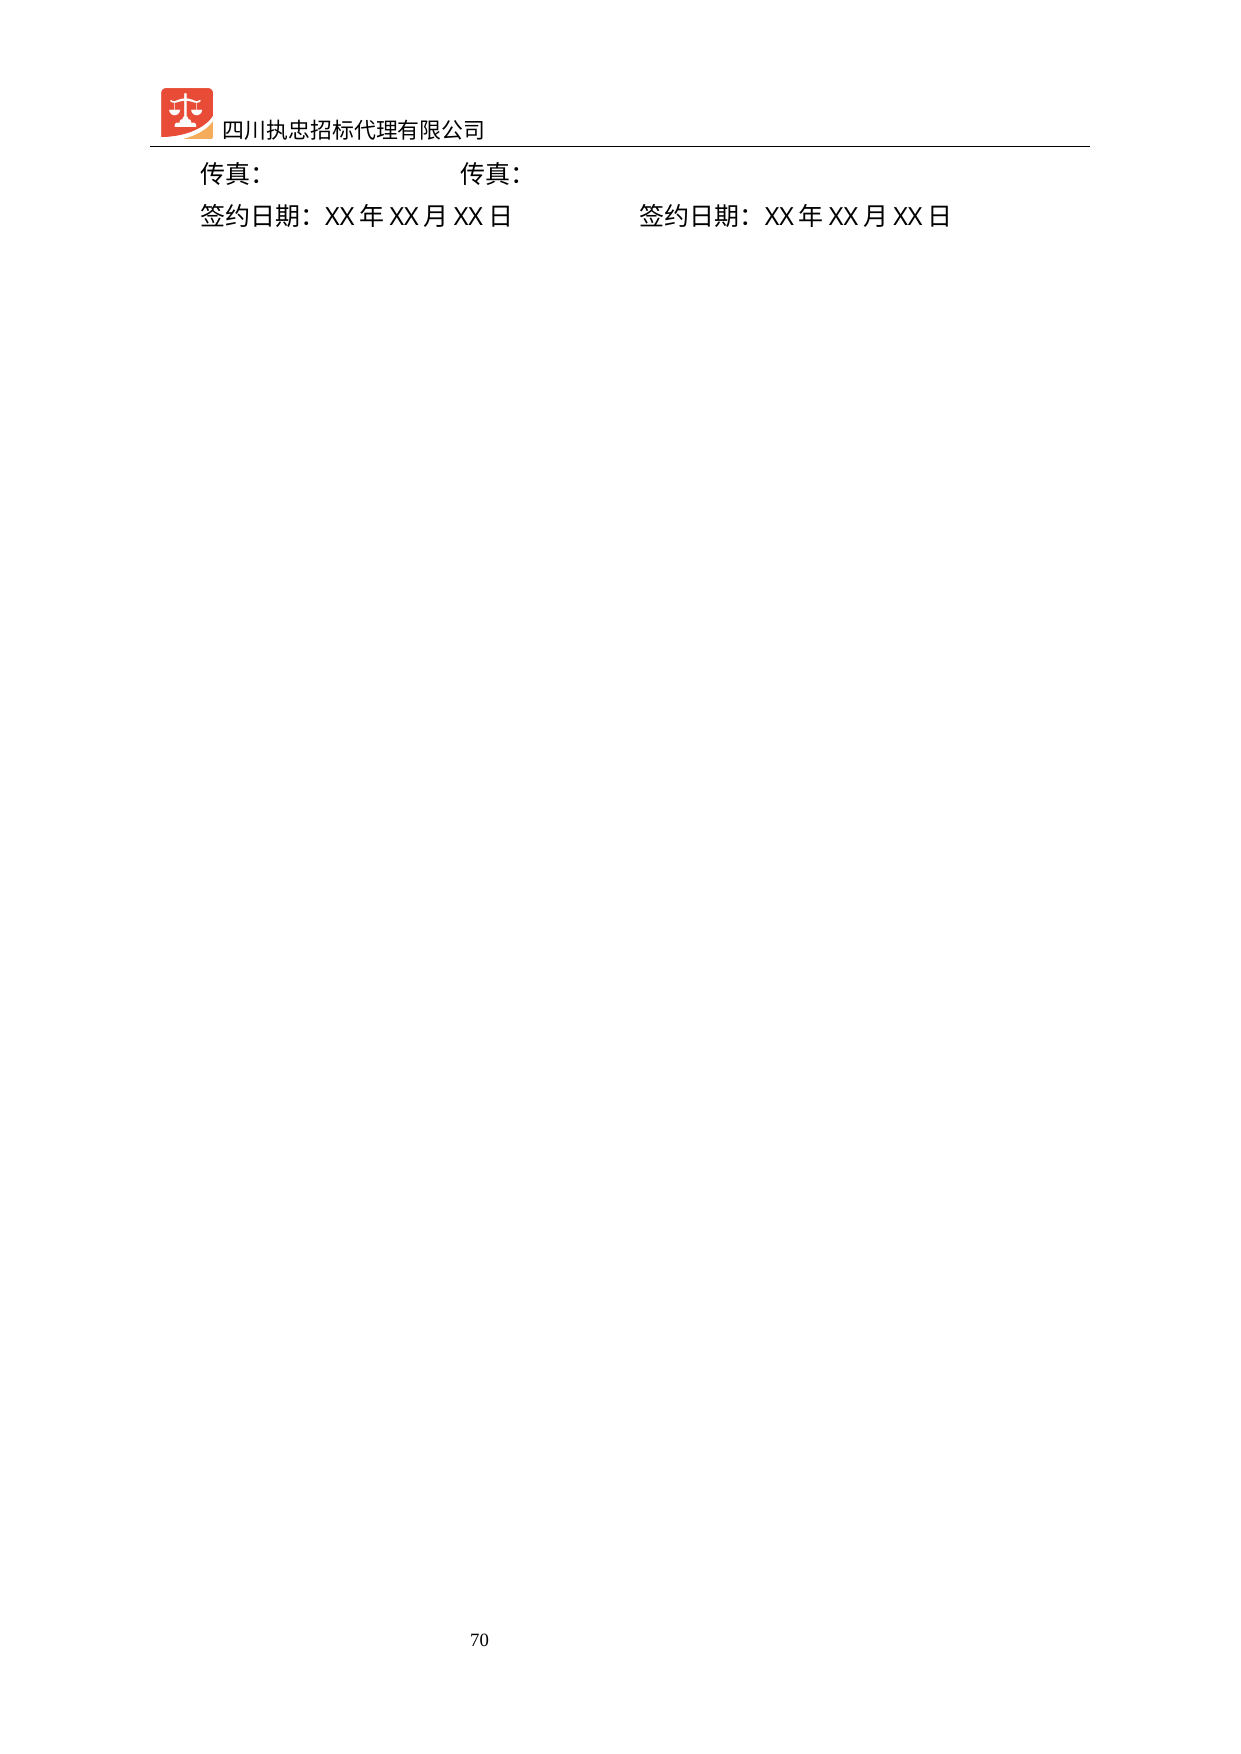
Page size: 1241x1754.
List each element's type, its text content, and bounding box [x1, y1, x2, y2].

text 传真： 传真： [150, 150, 1090, 192]
picture [150, 88, 223, 139]
text 签约日期：XX年XX月XX日 签约日期：XX年XX月XX日 [150, 192, 1090, 233]
